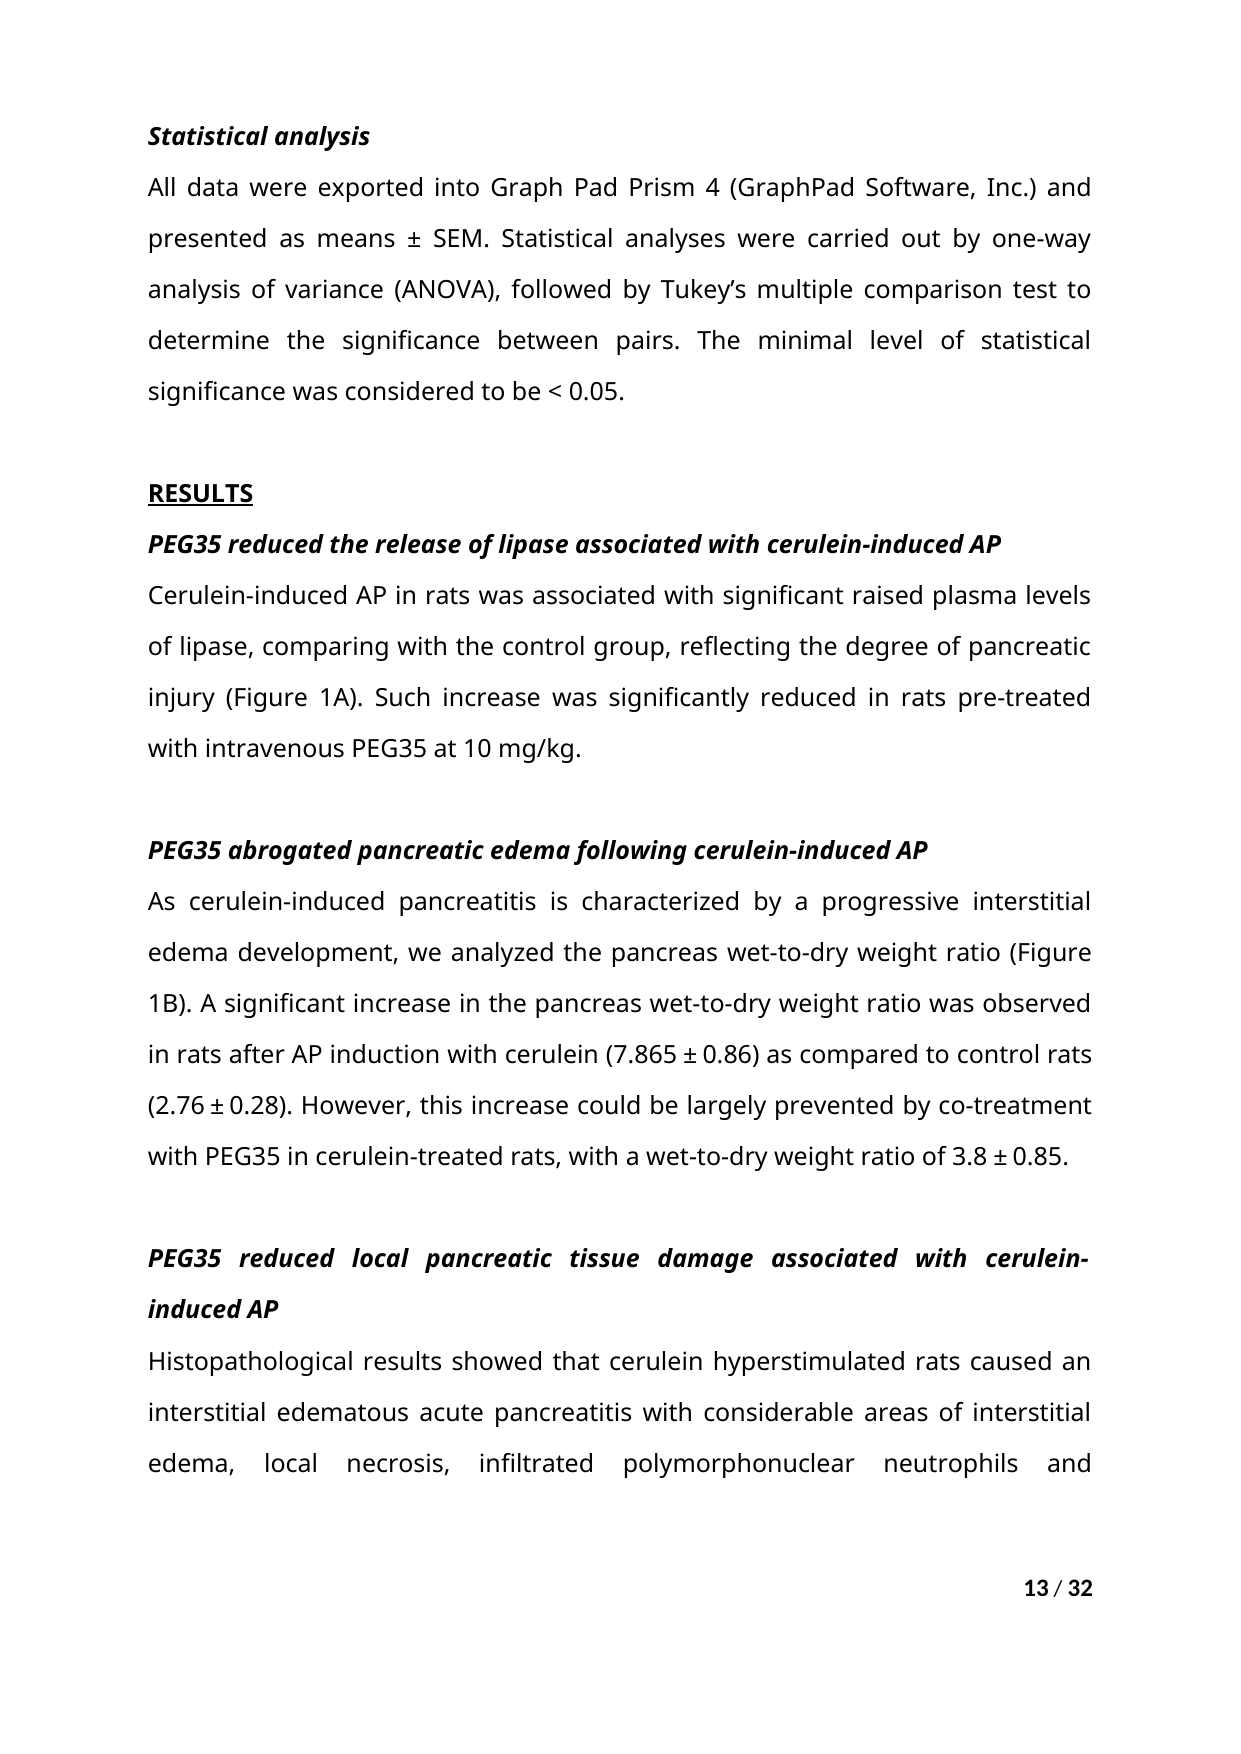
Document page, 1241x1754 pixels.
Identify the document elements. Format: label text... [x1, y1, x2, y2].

text PEG35 reduced local pancreatic tissue damage associated with cerulein-induced AP [148, 1241, 1093, 1326]
text Statistical analysis [148, 118, 1093, 152]
text All data were exported into Graph Pad Prism 4 (GraphPad Software, Inc.) and presented as means ± SEM. Statistical analyses were carried out by one-way analysis of variance (ANOVA), followed by Tukey’s multiple comparison test to determine the significance between pairs. The minimal level of statistical significance was considered to be < 0.05. [148, 169, 1093, 407]
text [148, 1343, 1093, 1479]
text Cerulein-induced AP in rats was associated with significant raised plasma levels of lipase, comparing with the control group, reflecting the degree of pancreatic injury (Figure 1A). Such increase was significantly reduced in rats pre-treated with intravenous PEG35 at 10 mg/kg. [148, 577, 1093, 765]
text PEG35 reduced the release of lipase associated with cerulein-induced AP [148, 526, 1093, 561]
text PEG35 abrogated pancreatic edema following cerulein-induced AP [148, 833, 1093, 867]
text As cerulein-induced pancreatitis is characterized by a progressive interstitial edema development, we analyzed the pancreas wet-to-dry weight ratio (Figure 1B). A significant increase in the pancreas wet-to-dry weight ratio was observed in rats after AP induction with cerulein (7.865 ± 0.86) as compared to control rats (2.76 ± 0.28). However, this increase could be largely prevented by co-treatment with PEG35 in cerulein-treated rats, with a wet-to-dry weight ratio of 3.8 ± 0.85. [148, 884, 1093, 1173]
text RESULTS [148, 475, 1093, 509]
